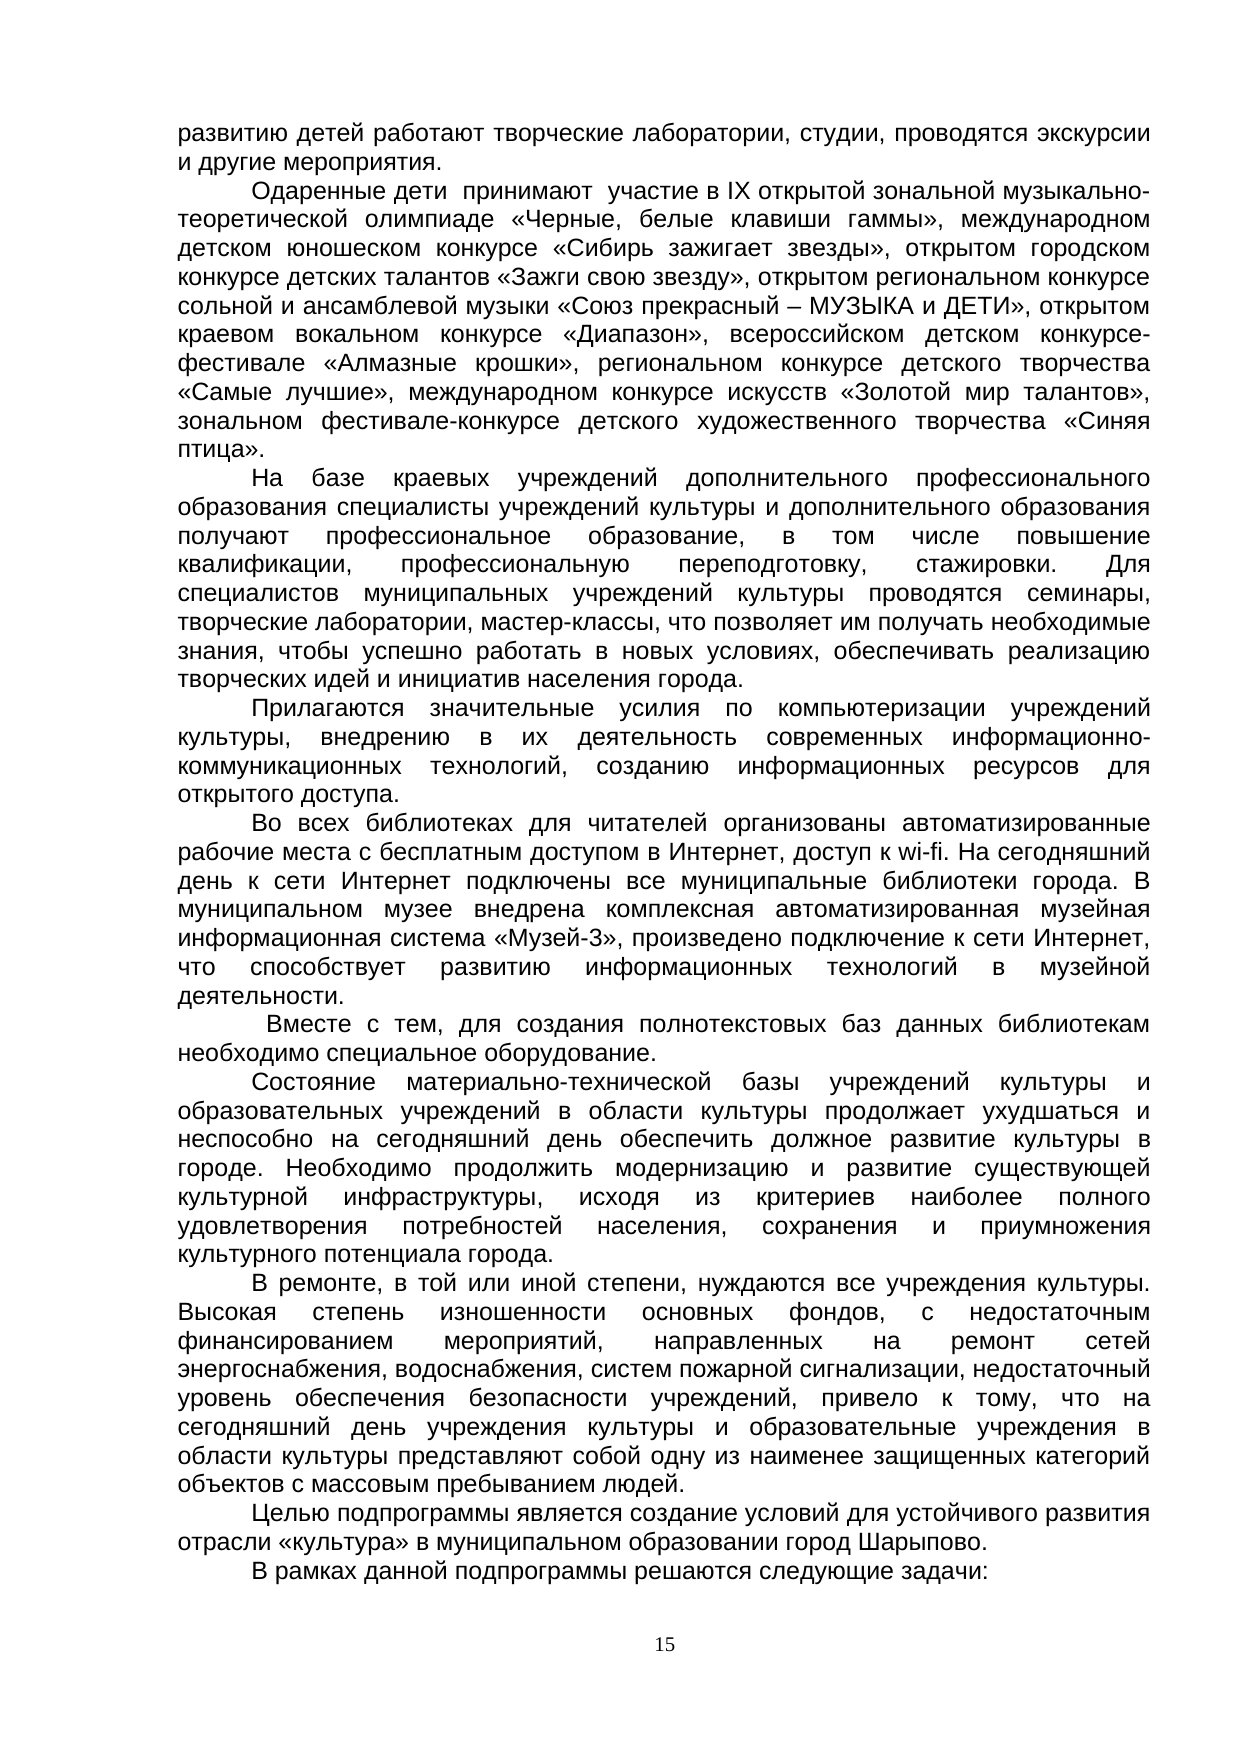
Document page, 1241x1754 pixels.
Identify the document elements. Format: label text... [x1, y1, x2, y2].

text На базе краевых учреждений дополнительного профессионального образования специалисты учреждений культуры и дополнительного образования получают профессиональное образование, в том числе повышение квалификации, профессиональную переподготовку, стажировки. Для специалистов муниципальных учреждений культуры проводятся семинары, творческие лаборатории, мастер-классы, что позволяет им получать необходимые знания, чтобы успешно работать в новых условиях, обеспечивать реализацию творческих идей и инициатив населения города. [177, 463, 1152, 693]
text Прилагаются значительные усилия по компьютеризации учреждений культуры, внедрению в их деятельность современных информационно-коммуникационных технологий, созданию информационных ресурсов для открытого доступа. [177, 693, 1152, 808]
text Состояние материально-технической базы учреждений культуры и образовательных учреждений в области культуры продолжает ухудшаться и неспособно на сегодняшний день обеспечить должное развитие культуры в городе. Необходимо продолжить модернизацию и развитие существующей культурной инфраструктуры, исходя из критериев наиболее полного удовлетворения потребностей населения, сохранения и приумножения культурного потенциала города. [177, 1067, 1152, 1268]
text Целью подпрограммы является создание условий для устойчивого развития отрасли «культура» в муниципальном образовании город Шарыпово. [177, 1498, 1152, 1556]
text В рамках данной подпрограммы решаются следующие задачи: [177, 1556, 1152, 1584]
text Вместе с тем, для создания полнотекстовых баз данных библиотекам необходимо специальное оборудование. [177, 1009, 1152, 1067]
text Одаренные дети принимают участие в IX открытой зональной музыкально-теоретической олимпиаде «Черные, белые клавиши гаммы», международном детском юношеском конкурсе «Сибирь зажигает звезды», открытом городском конкурсе детских талантов «Зажги свою звезду», открытом региональном конкурсе сольной и ансамблевой музыки «Союз прекрасный – МУЗЫКА и ДЕТИ», открытом краевом вокальном конкурсе «Диапазон», всероссийском детском конкурсе-фестивале «Алмазные крошки», региональном конкурсе детского творчества «Самые лучшие», международном конкурсе искусств «Золотой мир талантов», зональном фестивале-конкурсе детского художественного творчества «Синяя птица». [177, 176, 1152, 463]
text Во всех библиотеках для читателей организованы автоматизированные рабочие места с бесплатным доступом в Интернет, доступ к wi-fi. На сегодняшний день к сети Интернет подключены все муниципальные библиотеки города. В муниципальном музее внедрена комплексная автоматизированная музейная информационная система «Музей-3», произведено подключение к сети Интернет, что способствует развитию информационных технологий в музейной деятельности. [177, 808, 1152, 1009]
text В ремонте, в той или иной степени, нуждаются все учреждения культуры. Высокая степень изношенности основных фондов, с недостаточным финансированием мероприятий, направленных на ремонт сетей энергоснабжения, водоснабжения, систем пожарной сигнализации, недостаточный уровень обеспечения безопасности учреждений, привело к тому, что на сегодняшний день учреждения культуры и образовательные учреждения в области культуры представляют собой одну из наименее защищенных категорий объектов с массовым пребыванием людей. [177, 1268, 1152, 1498]
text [177, 118, 1152, 176]
